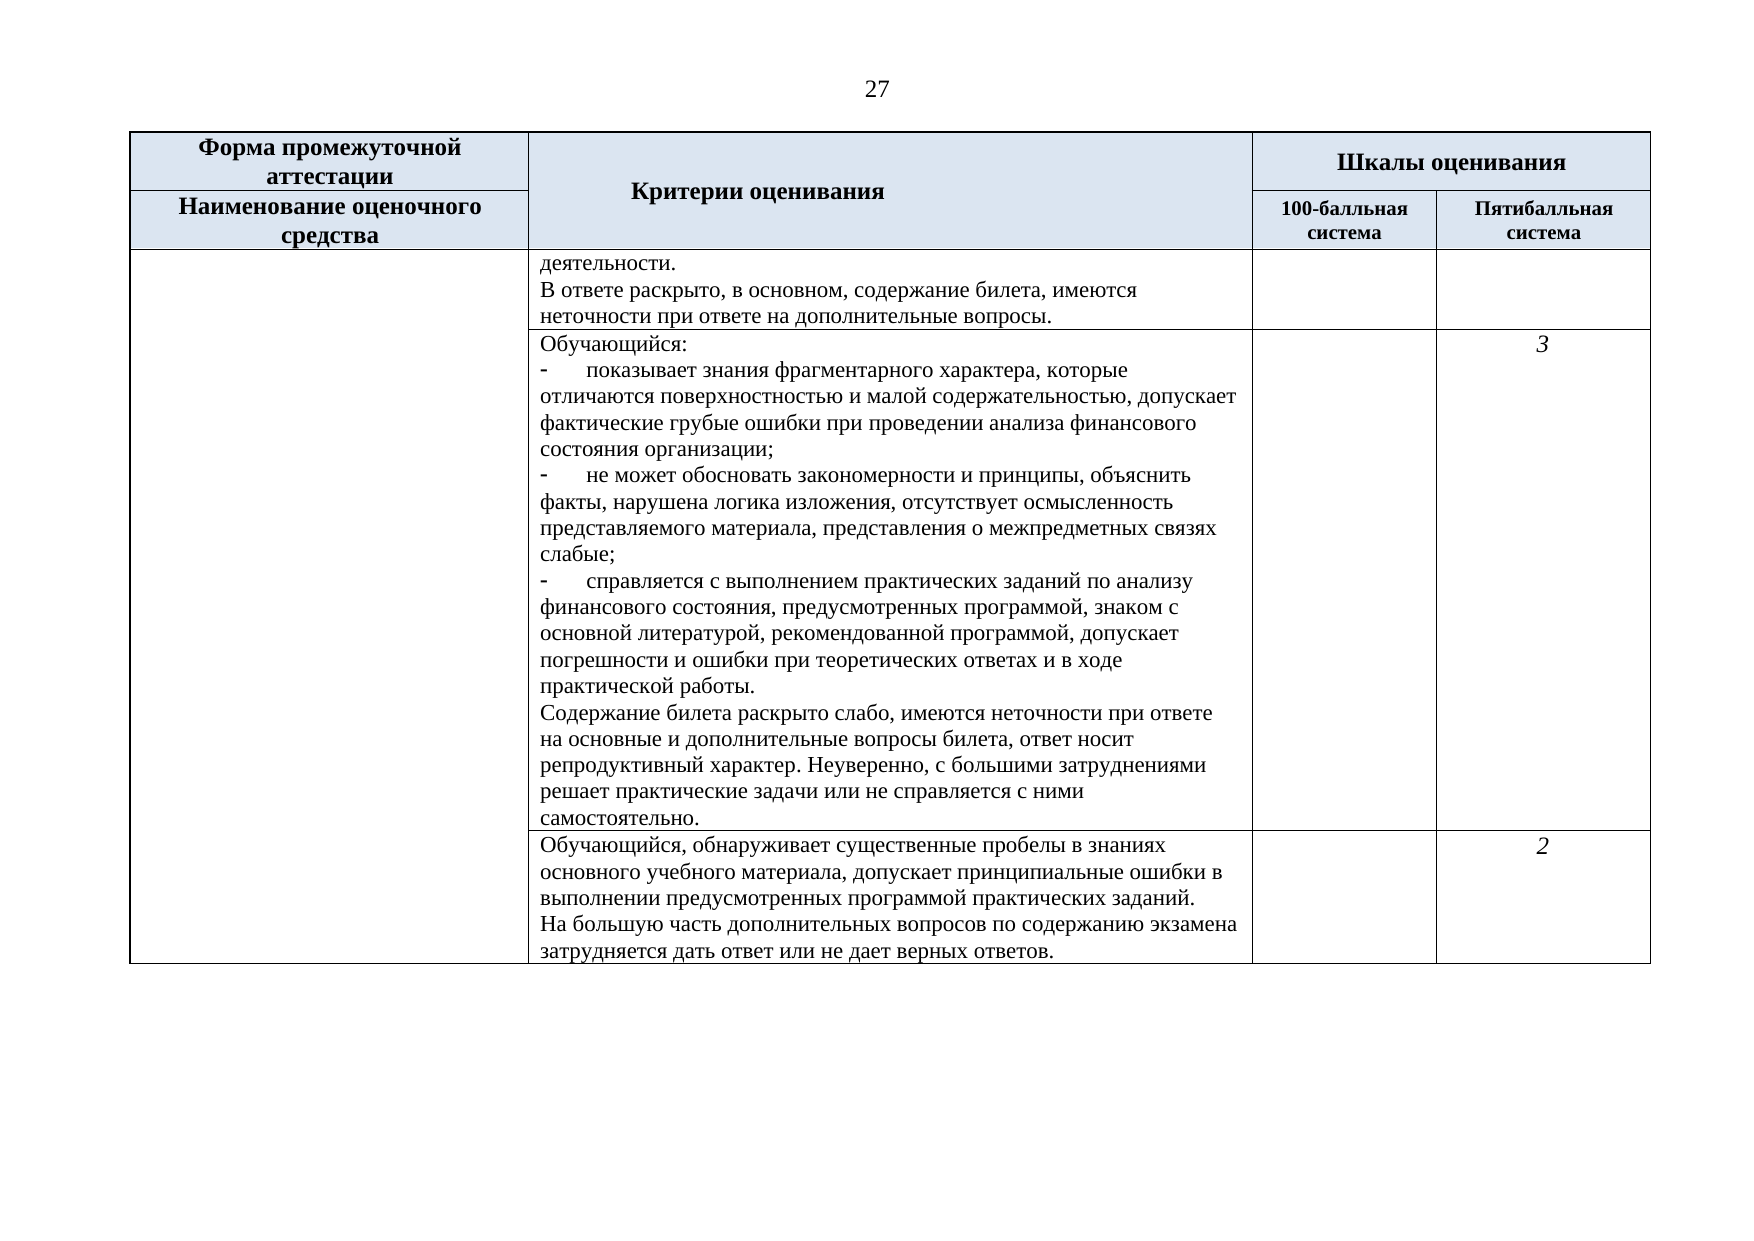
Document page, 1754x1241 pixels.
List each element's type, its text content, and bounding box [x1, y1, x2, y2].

table_header Форма промежуточной аттестации [131, 133, 528, 190]
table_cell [529, 250, 1252, 328]
table_cell Наименование оценочного средства [131, 191, 528, 248]
table_cell [1253, 831, 1436, 963]
table_cell Пятибалльная система [1437, 191, 1650, 248]
table_cell 100-балльная система [1253, 191, 1436, 248]
table_cell 3 [1437, 330, 1650, 830]
table_cell [1253, 250, 1436, 328]
table_header Критерии оценивания [529, 133, 1252, 248]
table_cell 4 [1437, 250, 1650, 328]
table_cell 2 [1437, 831, 1650, 963]
table_header Шкалы оценивания [1253, 133, 1650, 190]
table_cell Обучающийся: показывает знания фрагментарного характера, которые отличаются поверхностностью и малой содержательностью, допускает фактические грубые ошибки при проведении анализа финансового состояния организации; не может обосновать закономерности и принципы, объяснить факты, нарушена логика изложения, отсутствует осмысленность представляемого материала, представления о межпредметных связях слабые; справляется с выполнением практических заданий по анализу финансового состояния, предусмотренных программой, знаком с основной литературой, рекомендованной программой, допускает погрешности и ошибки при теоретических ответах и в ходе практической работы. Содержание билета раскрыто слабо, имеются неточности при ответе на основные и дополнительные вопросы билета, ответ носит репродуктивный характер. Неуверенно, с большими затруднениями решает практические задачи или не справляется с ними самостоятельно. [529, 330, 1252, 830]
table_cell [1253, 330, 1436, 830]
table_cell Обучающийся, обнаруживает существенные пробелы в знаниях основного учебного материала, допускает принципиальные ошибки в выполнении предусмотренных программой практических заданий. На большую часть дополнительных вопросов по содержанию экзамена затрудняется дать ответ или не дает верных ответов. [529, 831, 1252, 963]
